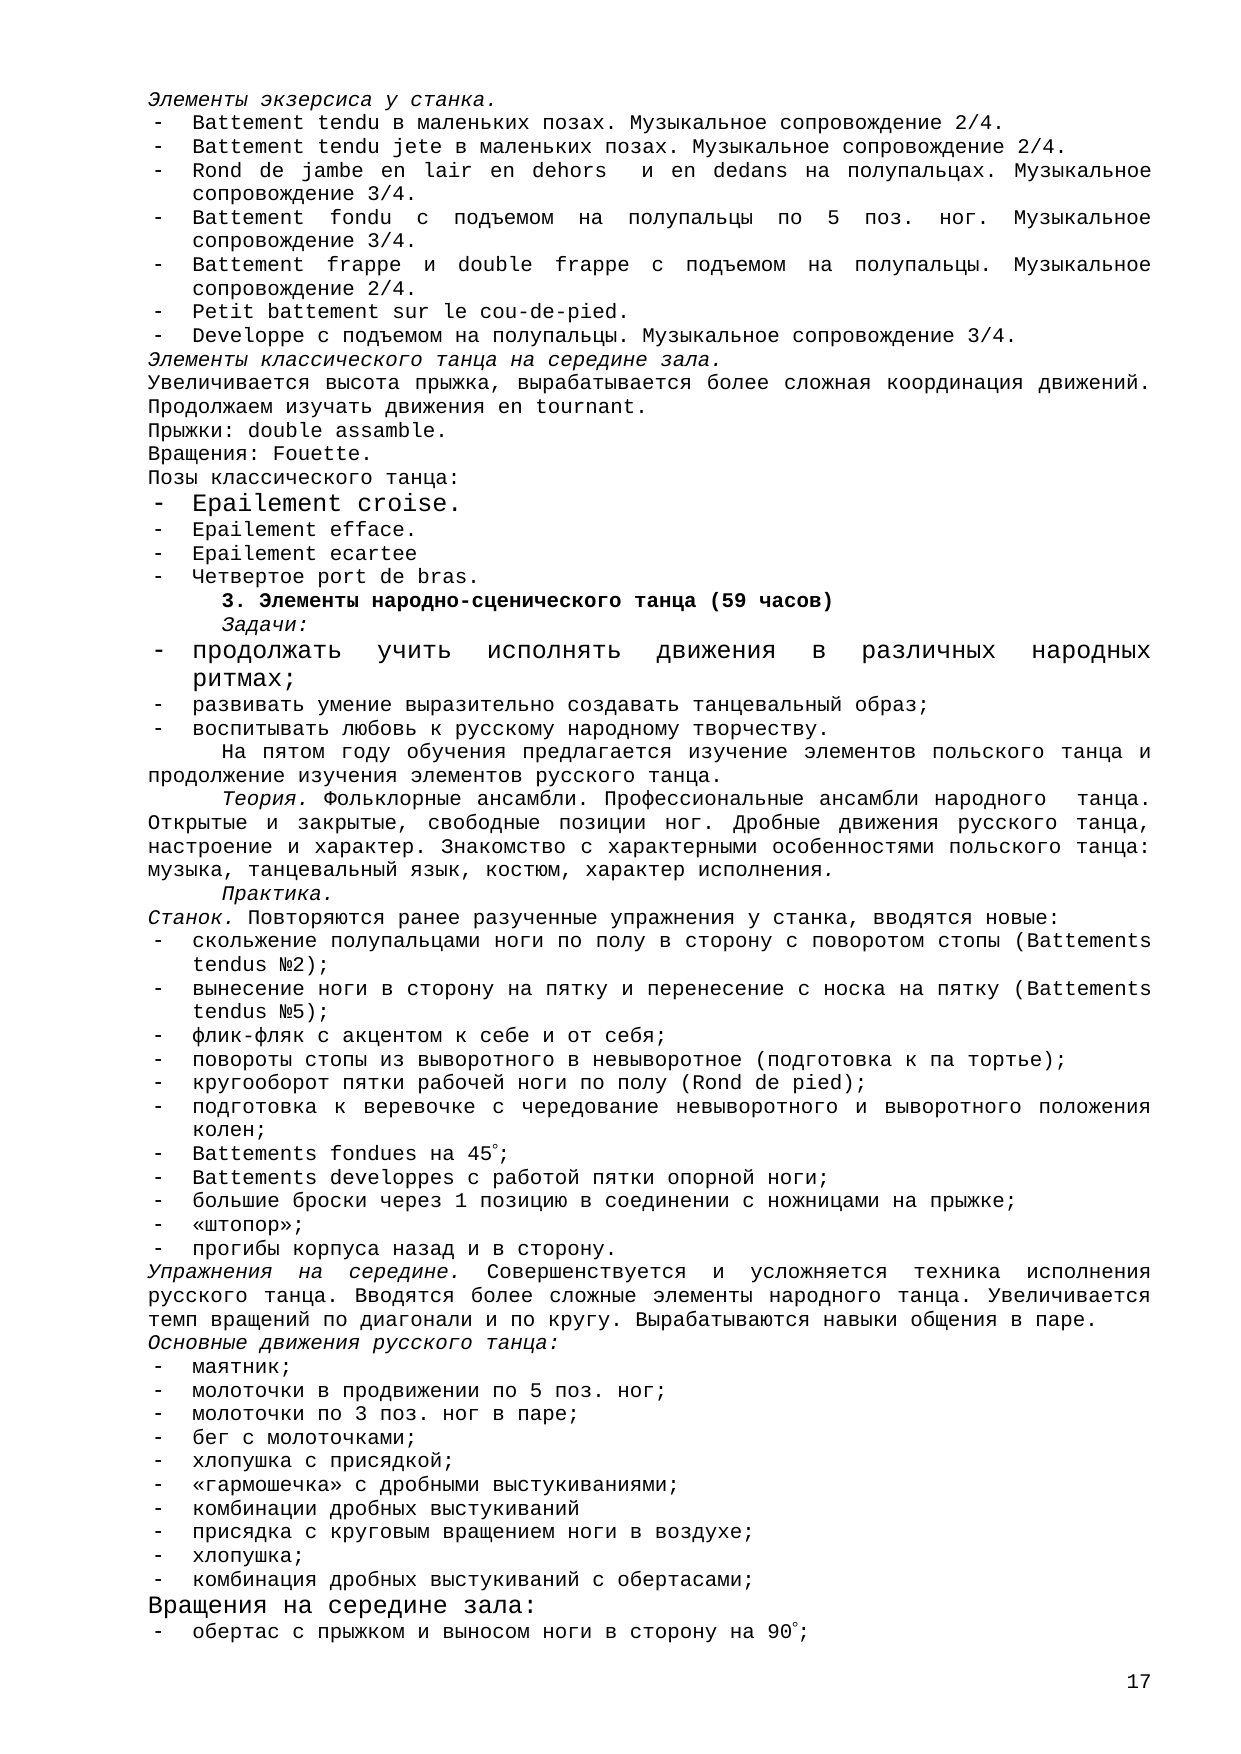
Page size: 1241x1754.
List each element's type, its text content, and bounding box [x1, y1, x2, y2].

list комбинация дробных выстукиваний с обертасами; [154, 1569, 1152, 1592]
list Petit battement sur le cou-de-pied. [154, 301, 1152, 325]
text Прыжки: double assamble. [148, 420, 1152, 443]
text Основные движения русского танца: [148, 1332, 1152, 1356]
list вынесение ноги в сторону на пятку и перенесение с носка на пятку (Battements tendus №5); [154, 978, 1152, 1025]
list хлопушка с присядкой; [154, 1451, 1152, 1474]
list продолжать учить исполнять движения в различных народных ритмах; [154, 637, 1152, 694]
list «гармошечка» с дробными выстукиваниями; [154, 1474, 1152, 1498]
list Developpe с подъемом на полупальцы. Музыкальное сопровождение 3/4. [154, 325, 1152, 349]
list Battements fondues на 45; [154, 1143, 1152, 1167]
list молоточки в продвижении по 5 поз. ног; [154, 1379, 1152, 1403]
text Элементы классического танца на середине зала. [148, 349, 1152, 372]
list молоточки по 3 поз. ног в паре; [154, 1403, 1152, 1427]
list Battement tendu в маленьких позах. Музыкальное сопровождение 2/4. [154, 112, 1152, 136]
list хлопушка; [154, 1545, 1152, 1569]
list Четвертое рort de bras. [154, 566, 1152, 590]
text Вращения: Fouette. [148, 443, 1152, 467]
list Battement frappe и double frappe с подъемом на полупальцы. Музыкальное сопровождение 2/4. [154, 254, 1152, 301]
list повороты стопы из выворотного в невыворотное (подготовка к па тортье); [154, 1048, 1152, 1072]
text На пятом году обучения предлагается изучение элементов польского танца и продолжение изучения элементов русского танца. [148, 741, 1152, 788]
list Epailement ecartee [154, 543, 1152, 566]
text Задачи: [148, 613, 1152, 637]
list кругооборот пятки рабочей ноги по полу (Rond de pied); [154, 1072, 1152, 1096]
text Элементы экзерсиса у станка. [148, 89, 1152, 112]
list «штопор»; [154, 1214, 1152, 1238]
list Rond de jambe en lair en dehors и en dedans на полупальцах. Музыкальное сопровождение 3/4. [154, 159, 1152, 207]
text 3. Элементы народно-сценического танца (59 часов) [148, 590, 1152, 613]
list развивать умение выразительно создавать танцевальный образ; [154, 694, 1152, 717]
list прогибы корпуса назад и в сторону. [154, 1238, 1152, 1261]
list Battement fondu с подъемом на полупальцы по 5 поз. ног. Музыкальное сопровождение 3/4. [154, 207, 1152, 254]
list флик-фляк с акцентом к себе и от себя; [154, 1025, 1152, 1048]
list комбинации дробных выстукиваний [154, 1498, 1152, 1521]
list Battement tendu jete в маленьких позах. Музыкальное сопровождение 2/4. [154, 136, 1152, 159]
text Вращения на середине зала: [148, 1592, 1152, 1621]
list Battements developpes с работой пятки опорной ноги; [154, 1167, 1152, 1190]
text Теория. Фольклорные ансамбли. Профессиональные ансамбли народного танца. Открытые и закрытые, свободные позиции ног. Дробные движения русского танца, настроение и характер. Знакомство с характерными особенностями польского танца: музыка, танцевальный язык, костюм, характер исполнения. [148, 788, 1152, 883]
list Epailement croise. [154, 491, 1152, 519]
list присядка с круговым вращением ноги в воздухе; [154, 1521, 1152, 1545]
list маятник; [154, 1356, 1152, 1379]
list большие броски через 1 позицию в соединении с ножницами на прыжке; [154, 1190, 1152, 1214]
text Упражнения на середине. Совершенствуется и усложняется техника исполнения русского танца. Вводятся более сложные элементы народного танца. Увеличивается темп вращений по диагонали и по кругу. Вырабатываются навыки общения в паре. [148, 1261, 1152, 1332]
text Станок. Повторяются ранее разученные упражнения у станка, вводятся новые: [148, 907, 1152, 930]
text Увеличивается высота прыжка, вырабатывается более сложная координация движений. Продолжаем изучать движения en tournant. [148, 372, 1152, 420]
list подготовка к веревочке с чередование невыворотного и выворотного положения колен; [154, 1096, 1152, 1143]
text Практика. [148, 883, 1152, 907]
text Позы классического танца: [148, 467, 1152, 491]
list скольжение полупальцами ноги по полу в сторону с поворотом стопы (Battements tendus №2); [154, 930, 1152, 978]
list бег с молоточками; [154, 1427, 1152, 1451]
list воспитывать любовь к русскому народному творчеству. [154, 717, 1152, 741]
list обертас с прыжком и выносом ноги в сторону на 90; [154, 1621, 1152, 1644]
list Epailement efface. [154, 519, 1152, 543]
